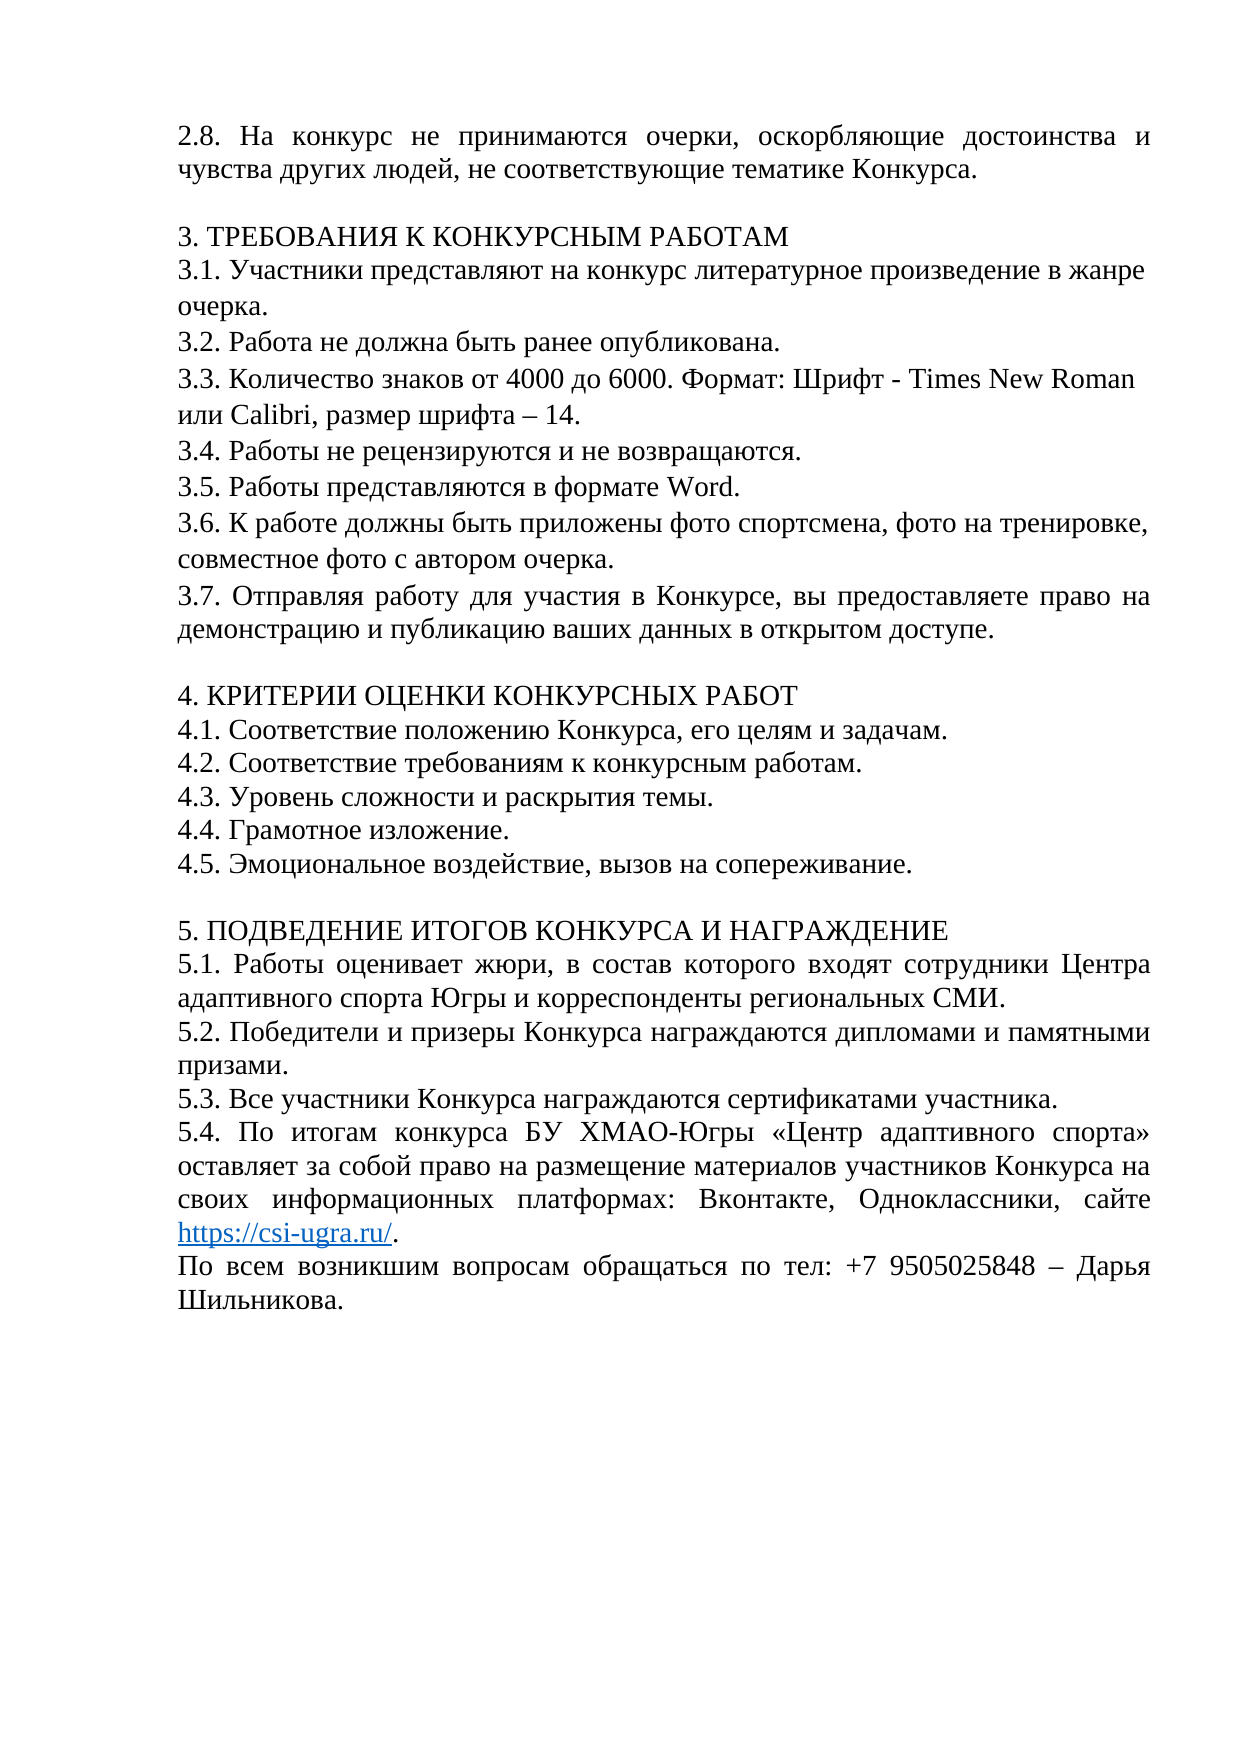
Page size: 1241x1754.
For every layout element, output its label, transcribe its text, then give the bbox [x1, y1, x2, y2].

text По всем возникшим вопросам обращаться по тел: +7 9505025848 – Дарья Шильникова. [177, 1248, 1152, 1316]
text 3.6. К работе должны быть приложены фото спортсмена, фото на тренировке, совместное фото с автором очерка. [177, 505, 1152, 575]
text 5.2. Победители и призеры Конкурса награждаются дипломами и памятными призами. [177, 1014, 1152, 1081]
text 5. ПОДВЕДЕНИЕ ИТОГОВ КОНКУРСА И НАГРАЖДЕНИЕ [177, 913, 1152, 947]
text 4.4. Грамотное изложение. [177, 812, 1152, 846]
text 4.1. Соответствие положению Конкурса, его целям и задачам. [177, 712, 1152, 745]
text 3.5. Работы представляются в формате Word. [177, 469, 1152, 503]
text 5.4. По итогам конкурса БУ ХМАО-Югры «Центр адаптивного спорта» оставляет за собой право на размещение материалов участников Конкурса на своих информационных платформах: Вконтакте, Одноклассники, сайте https://csi-ugra.ru/. [177, 1114, 1152, 1248]
text 3.2. Работа не должна быть ранее опубликована. [177, 324, 1152, 358]
text 3.4. Работы не рецензируются и не возвращаются. [177, 433, 1152, 467]
text 2.8. На конкурс не принимаются очерки, оскорбляющие достоинства и чувства других людей, не соответствующие тематике Конкурса. [177, 118, 1152, 185]
text 3.3. Количество знаков от 4000 до 6000. Формат: Шрифт - Times New Roman или Calibri, размер шрифта – 14. [177, 361, 1152, 430]
text 4.2. Соответствие требованиям к конкурсным работам. [177, 745, 1152, 779]
text 3.1. Участники представляют на конкурс литературное произведение в жанре очерка. [177, 252, 1152, 322]
text 5.3. Все участники Конкурса награждаются сертификатами участника. [177, 1081, 1152, 1114]
text 4. КРИТЕРИИ ОЦЕНКИ КОНКУРСНЫХ РАБОТ [177, 678, 1152, 712]
text 4.5. Эмоциональное воздействие, вызов на сопереживание. [177, 846, 1152, 879]
text 3. ТРЕБОВАНИЯ К КОНКУРСНЫМ РАБОТАМ [177, 219, 1152, 252]
text 5.1. Работы оценивает жюри, в состав которого входят сотрудники Центра адаптивного спорта Югры и корреспонденты региональных СМИ. [177, 947, 1152, 1014]
text 4.3. Уровень сложности и раскрытия темы. [177, 779, 1152, 812]
text 3.7. Отправляя работу для участия в Конкурсе, вы предоставляете право на демонстрацию и публикацию ваших данных в открытом доступе. [177, 578, 1152, 645]
